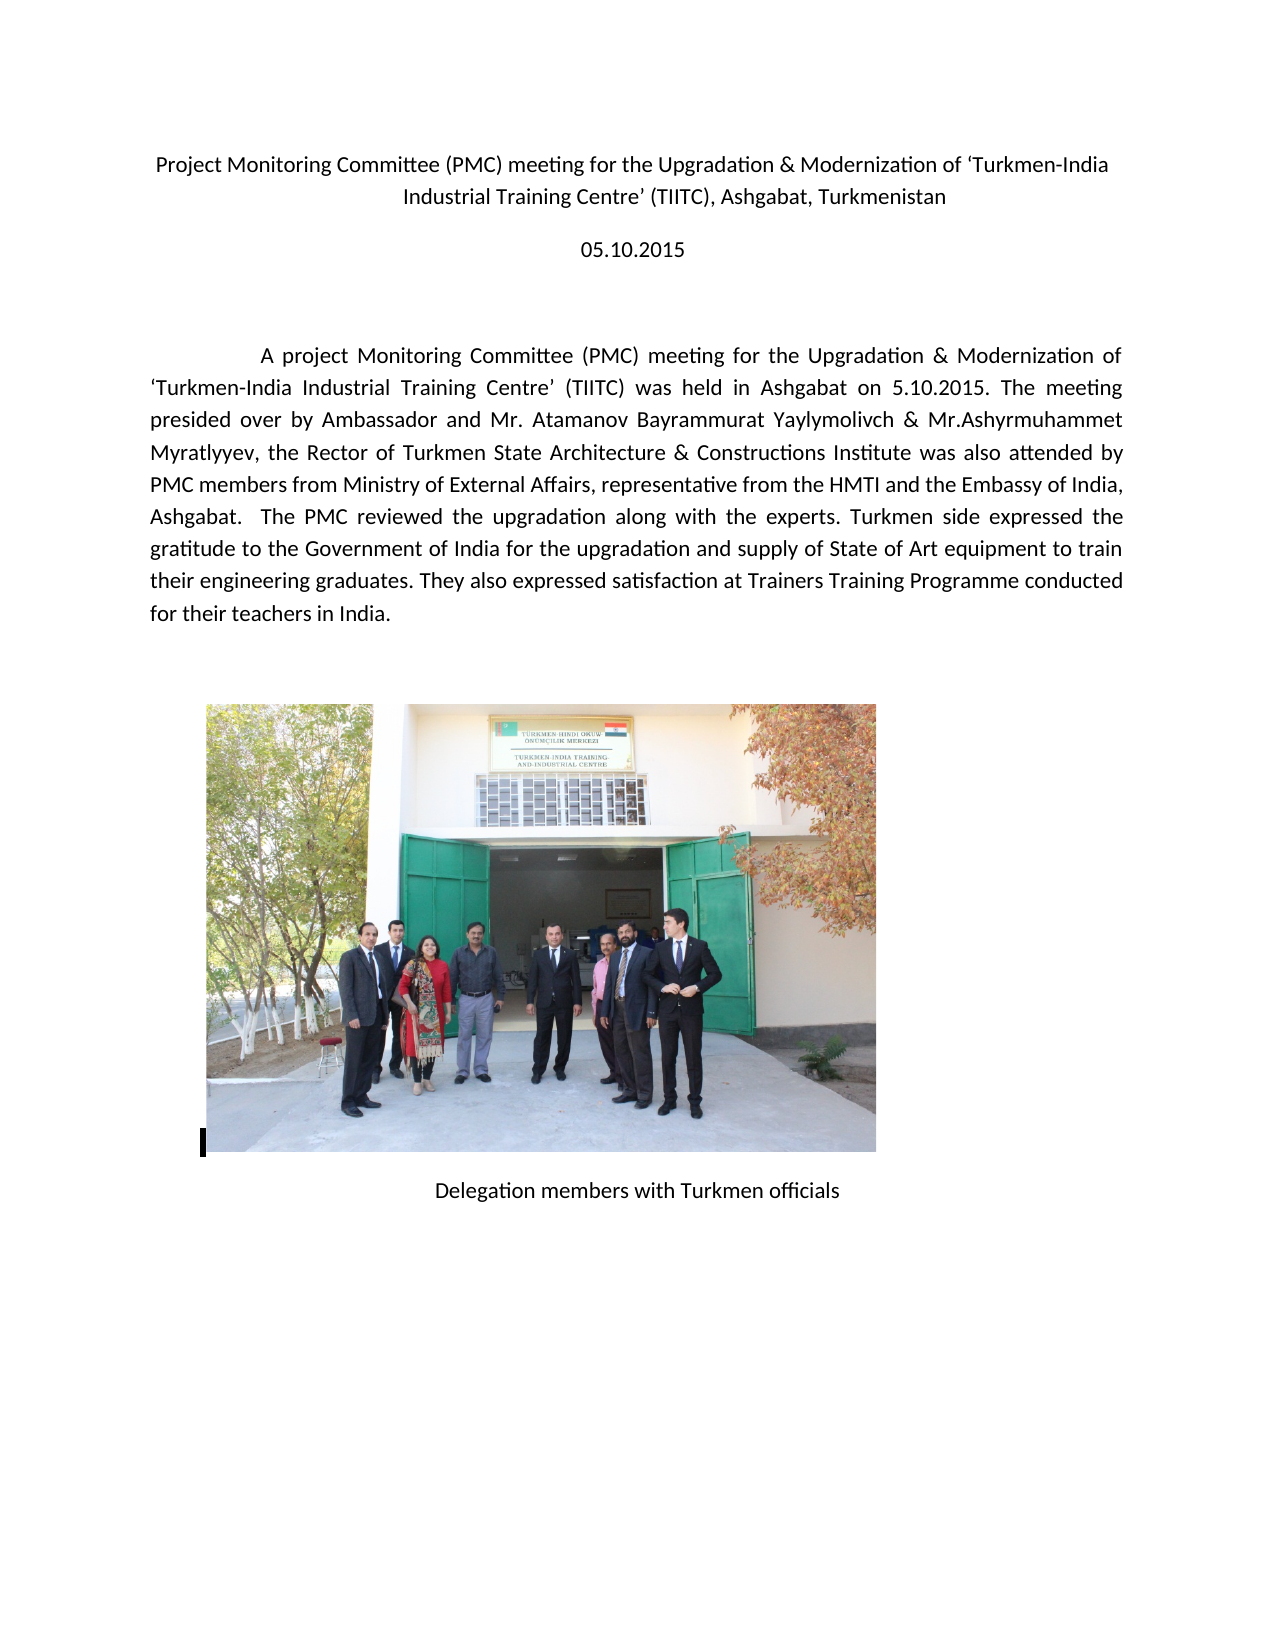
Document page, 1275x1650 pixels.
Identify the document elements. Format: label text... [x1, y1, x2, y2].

text Delegation members with Turkmen officials [150, 1176, 1125, 1204]
text 05.10.2015 [150, 235, 1116, 263]
picture [206, 704, 877, 1152]
text A project Monitoring Committee (PMC) meeting for the Upgradation & Modernization of ‘Turkmen-India Industrial Training Centre’ (TIITC) was held in Ashgabat on 5.10.2015. The meeting presided over by Ambassador and Mr. Atamanov Bayrammurat Yaylymolivch & Mr.Ashyrmuhammet Myratlyyev, the Rector of Turkmen State Architecture & Constructions Institute was also attended by PMC members from Ministry of External Affairs, representative from the HMTI and the Embassy of India, Ashgabat. The PMC reviewed the upgradation along with the experts. Turkmen side expressed the gratitude to the Government of India for the upgradation and supply of State of Art equipment to train their engineering graduates. They also expressed satisfaction at Trainers Training Programme conducted for their teachers in India. [150, 341, 1125, 627]
text Project Monitoring Committee (PMC) meeting for the Upgradation & Modernization of ‘Turkmen-India Industrial Training Centre’ (TIITC), Ashgabat, Turkmenistan [150, 150, 1116, 210]
